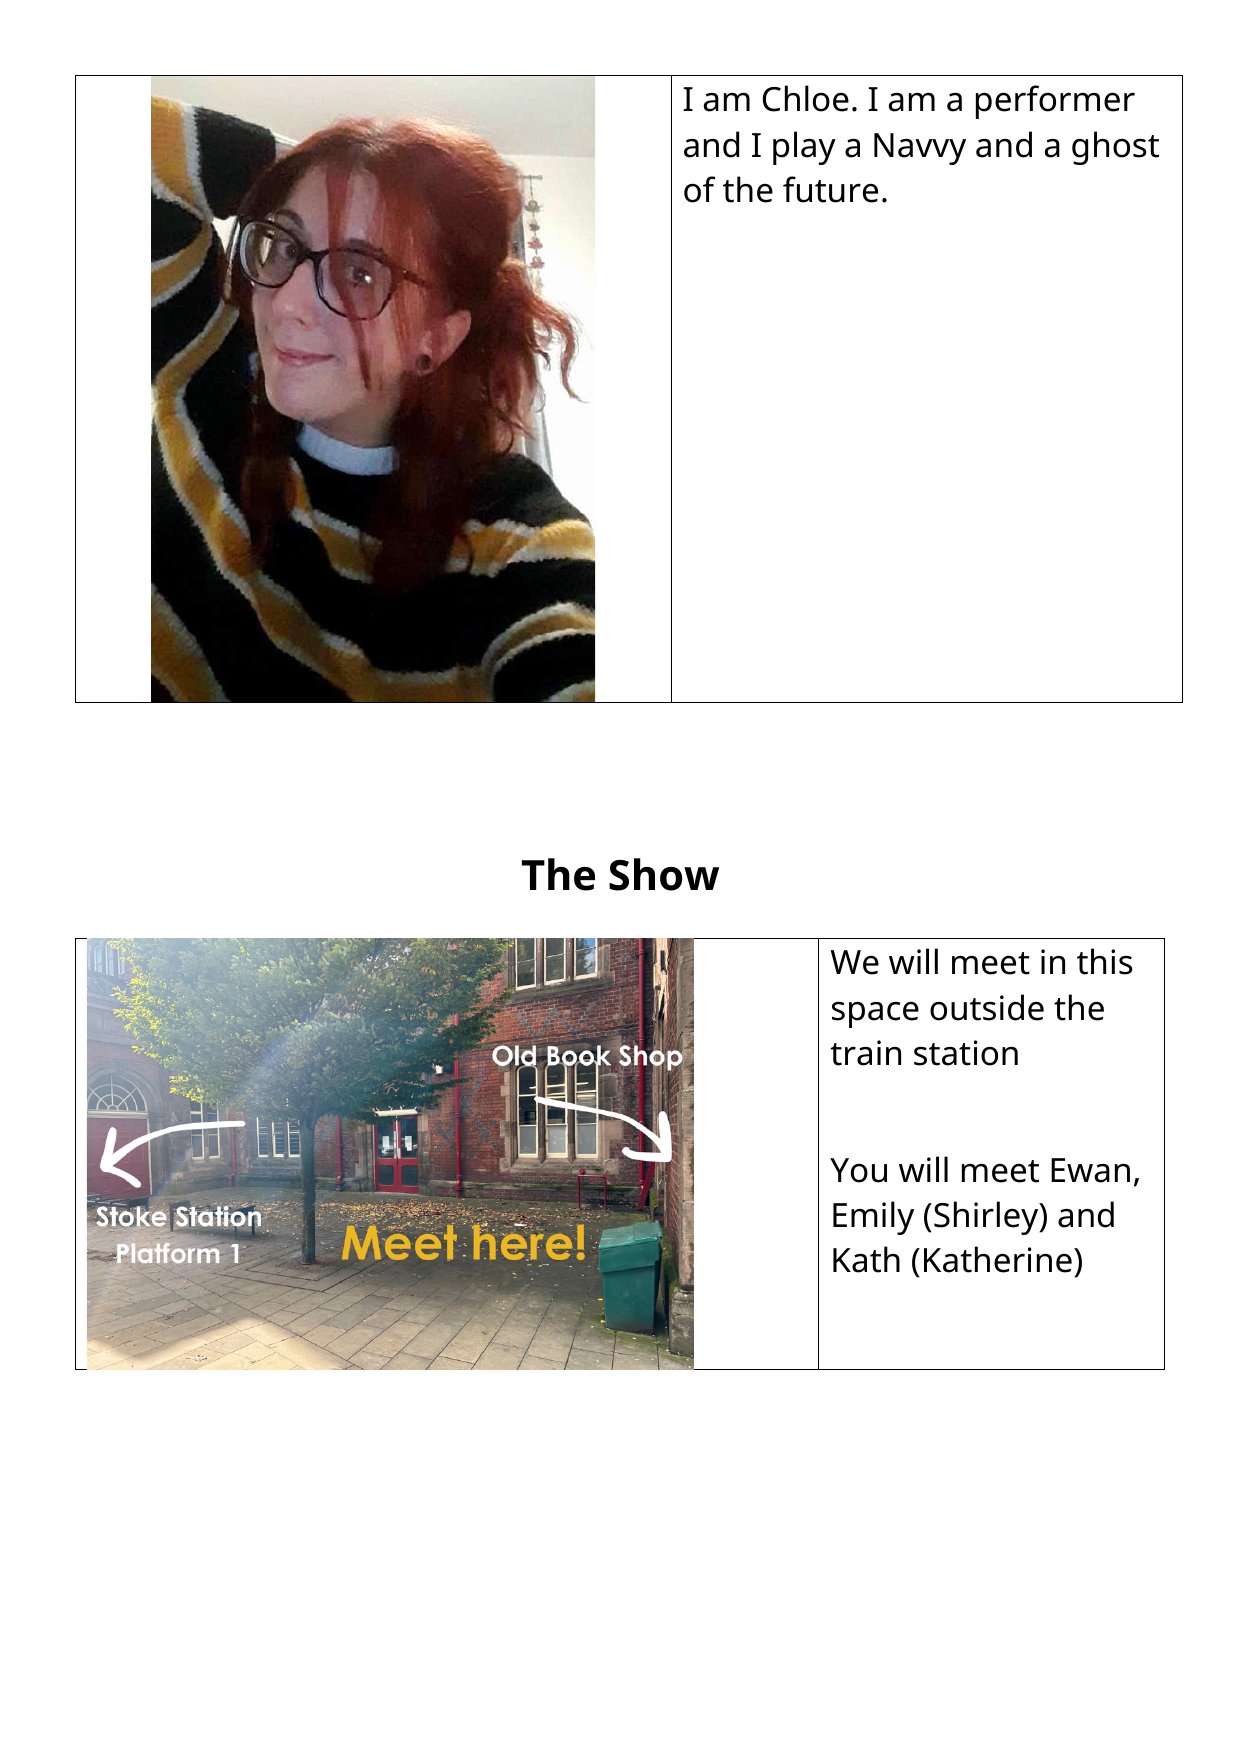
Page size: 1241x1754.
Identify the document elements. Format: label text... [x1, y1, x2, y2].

table_cell [76, 76, 151, 702]
picture [151, 76, 596, 702]
table_header [76, 939, 86, 1369]
table_header [694, 939, 818, 1369]
picture [86, 938, 694, 1370]
table_header We will meet in this space outside the train station You will meet Ewan, Emily (Shirley) and Kath (Katherine) [819, 939, 1164, 1369]
table_cell I am Chloe. I am a performer and I play a Navvy and a ghost of the future. [672, 76, 1182, 702]
table_cell [596, 76, 671, 702]
text The Show [75, 846, 1165, 902]
